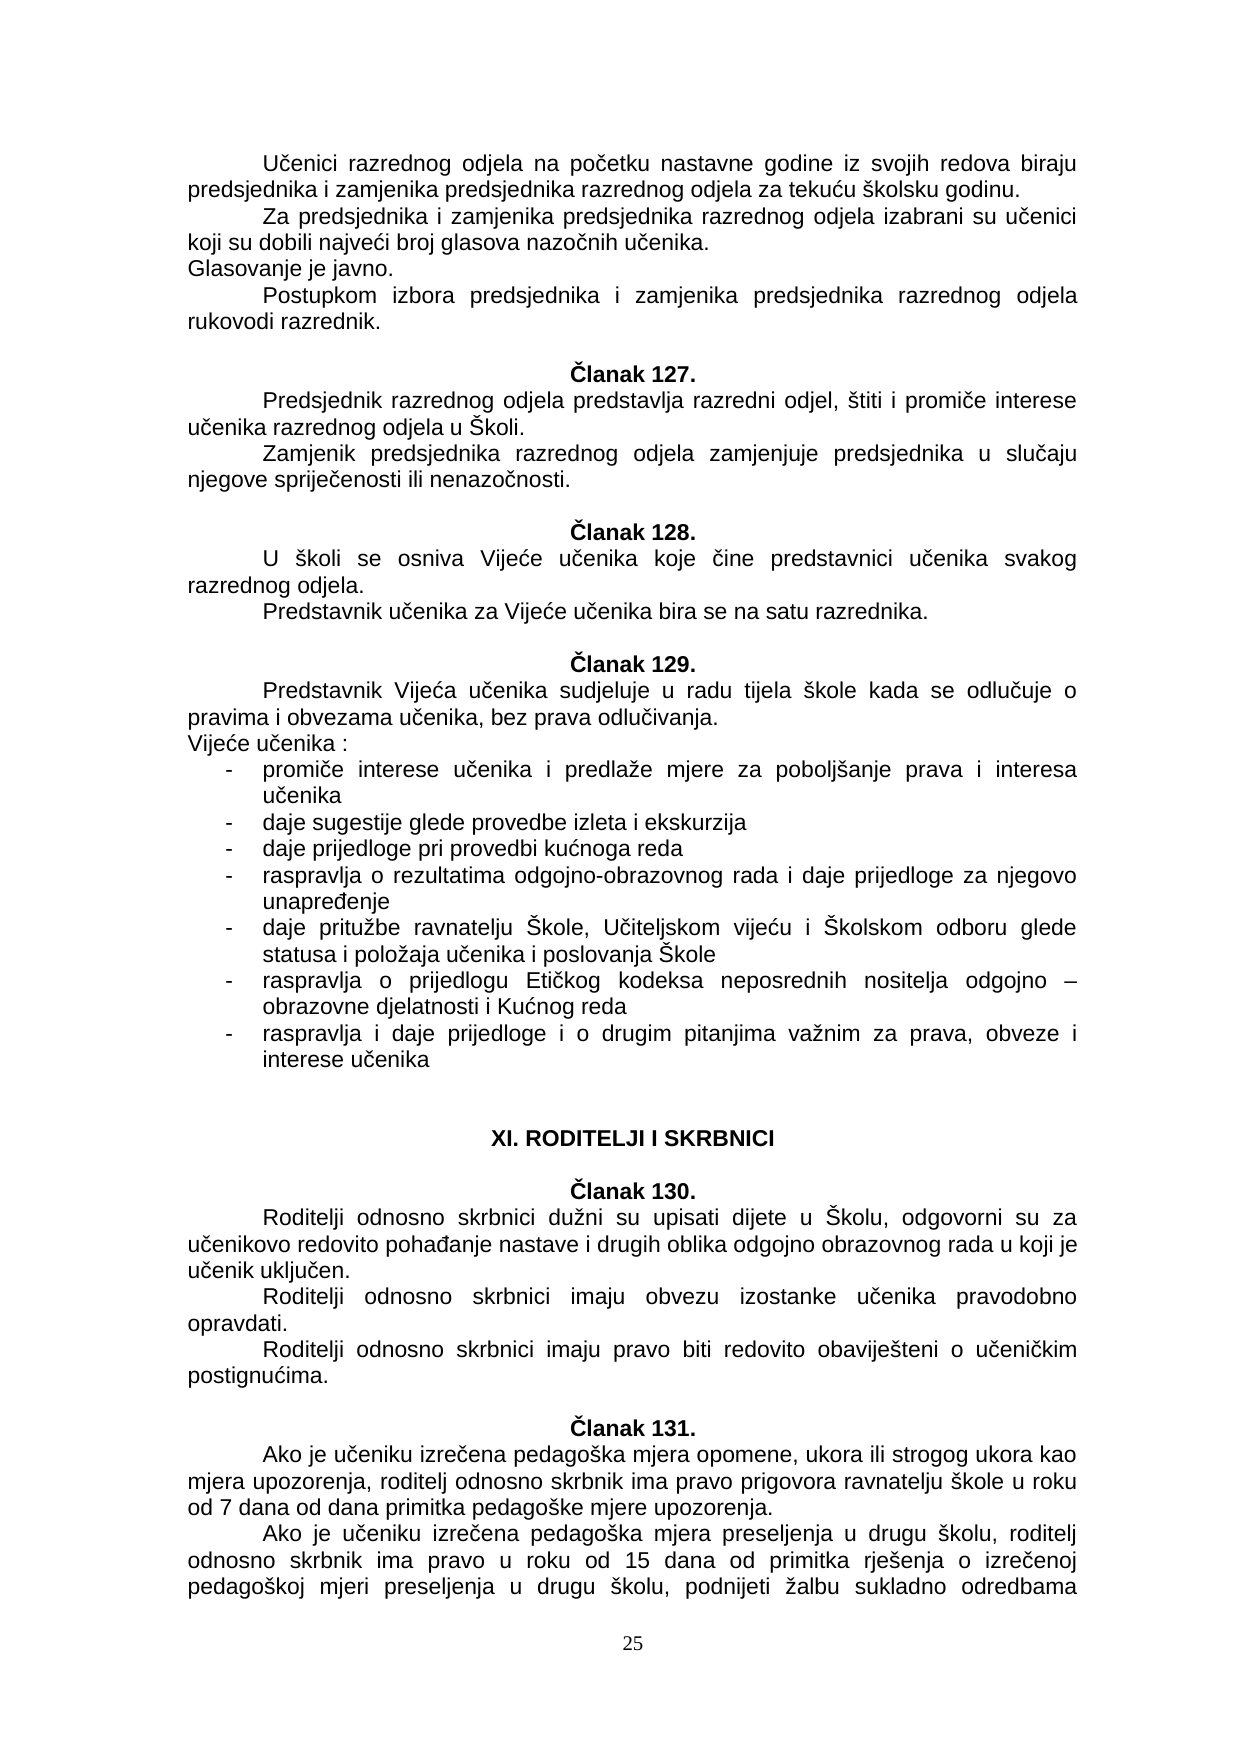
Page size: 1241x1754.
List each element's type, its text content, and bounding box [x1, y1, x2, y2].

text Članak 129. [187, 651, 1078, 677]
text Roditelji odnosno skrbnici imaju pravo biti redovito obaviješteni o učeničkim postignućima. [187, 1336, 1078, 1389]
text Članak 128. [187, 519, 1078, 545]
list raspravlja o prijedlogu Etičkog kodeksa neposrednih nositelja odgojno –obrazovne djelatnosti i Kućnog reda [225, 967, 1078, 1020]
list raspravlja o rezultatima odgojno-obrazovnog rada i daje prijedloge za njegovo unapređenje [225, 862, 1078, 914]
text Članak 130. [187, 1178, 1078, 1204]
text Ako je učeniku izrečena pedagoška mjera opomene, ukora ili strogog ukora kao mjera upozorenja, roditelj odnosno skrbnik ima pravo prigovora ravnatelju škole u roku od 7 dana od dana primitka pedagoške mjere upozorenja. [187, 1441, 1078, 1520]
text Zamjenik predsjednika razrednog odjela zamjenjuje predsjednika u slučaju njegove spriječenosti ili nenazočnosti. [187, 440, 1078, 493]
list daje prijedloge pri provedbi kućnoga reda [225, 835, 1078, 862]
text Roditelji odnosno skrbnici imaju obvezu izostanke učenika pravodobno opravdati. [187, 1283, 1078, 1336]
text Članak 127. [187, 361, 1078, 387]
text Članak 131. [187, 1415, 1078, 1441]
text Glasovanje je javno. [187, 255, 1078, 282]
text Vijeće učenika : [187, 730, 1078, 756]
text Učenici razrednog odjela na početku nastavne godine iz svojih redova biraju predsjednika i zamjenika predsjednika razrednog odjela za tekuću školsku godinu. [187, 150, 1078, 203]
text U školi se osniva Vijeće učenika koje čine predstavnici učenika svakog razrednog odjela. [187, 545, 1078, 598]
list raspravlja i daje prijedloge i o drugim pitanjima važnim za prava, obveze i interese učenika [225, 1020, 1078, 1072]
text Predsjednik razrednog odjela predstavlja razredni odjel, štiti i promiče interese učenika razrednog odjela u Školi. [187, 387, 1078, 440]
text Predstavnik Vijeća učenika sudjeluje u radu tijela škole kada se odlučuje o pravima i obvezama učenika, bez prava odlučivanja. [187, 677, 1078, 730]
text Predstavnik učenika za Vijeće učenika bira se na satu razrednika. [187, 598, 1078, 624]
text XI. RODITELJI I SKRBNICI [187, 1125, 1078, 1151]
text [187, 1520, 1078, 1599]
text Roditelji odnosno skrbnici dužni su upisati dijete u Školu, odgovorni su za učenikovo redovito pohađanje nastave i drugih oblika odgojno obrazovnog rada u koji je učenik uključen. [187, 1204, 1078, 1283]
list daje sugestije glede provedbe izleta i ekskurzija [225, 809, 1078, 835]
text Za predsjednika i zamjenika predsjednika razrednog odjela izabrani su učenici koji su dobili najveći broj glasova nazočnih učenika. [187, 203, 1078, 255]
list daje pritužbe ravnatelju Škole, Učiteljskom vijeću i Školskom odboru glede statusa i položaja učenika i poslovanja Škole [225, 914, 1078, 967]
list promiče interese učenika i predlaže mjere za poboljšanje prava i interesa učenika [225, 756, 1078, 809]
text Postupkom izbora predsjednika i zamjenika predsjednika razrednog odjela rukovodi razrednik. [187, 282, 1078, 334]
